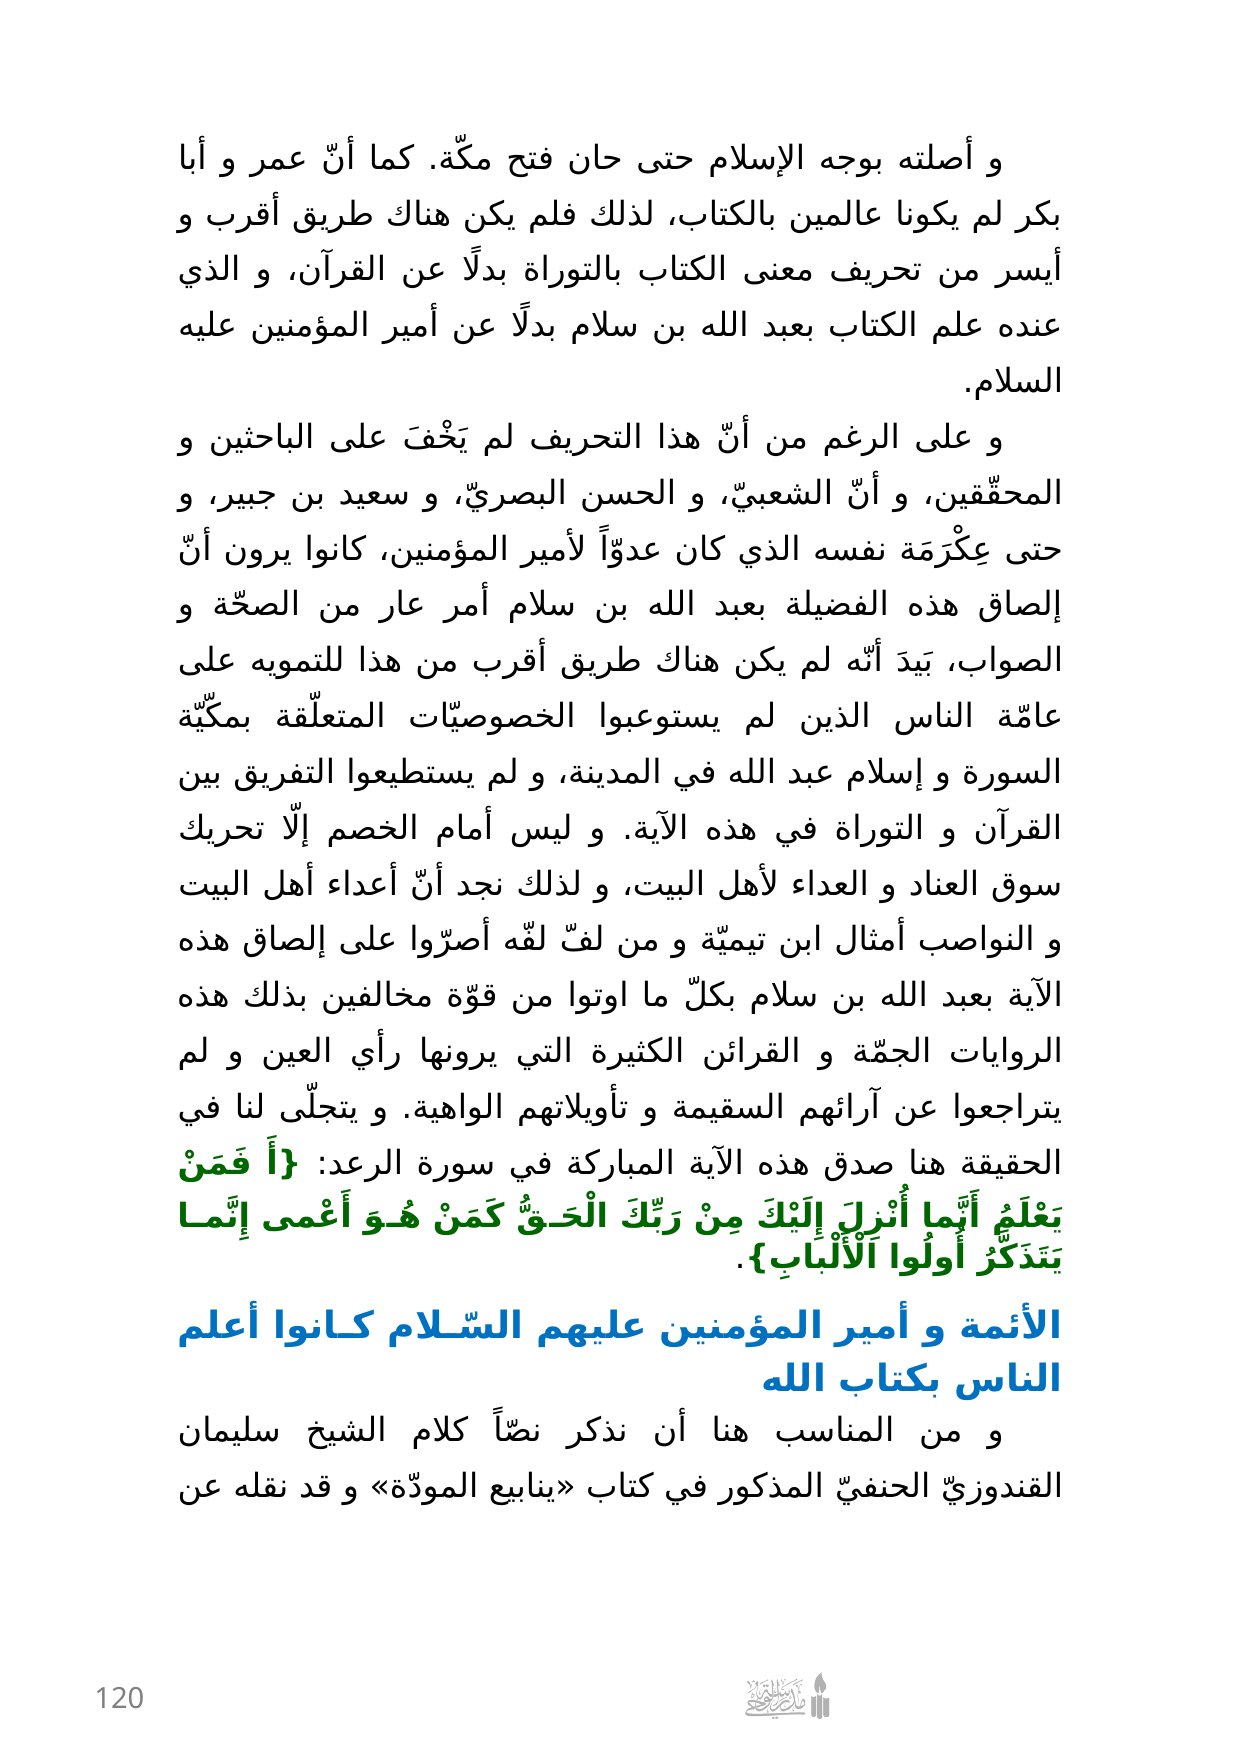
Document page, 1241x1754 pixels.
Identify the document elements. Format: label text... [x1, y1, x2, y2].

text و على الرغم من أنّ هذا التحريف لم يَخْفَ على الباحثين و المحقّقين، و أنّ الشعبيّ، و الحسن البصريّ، و سعيد بن جبير، و حتى عِكْرَمَة نفسه الذي كان عدوّاً لأمير المؤمنين، كانوا يرون أنّ إلصاق هذه الفضيلة بعبد الله بن سلام أمر عار من الصحّة و الصواب، بَيدَ أنّه لم يكن هناك طريق أقرب من هذا للتمويه على عامّة الناس الذين لم يستوعبوا الخصوصيّات المتعلّقة بمكّيّة السورة و إسلام عبد الله في المدينة، و لم يستطيعوا التفريق بين القرآن و التوراة في هذه الآية. و ليس أمام الخصم إلّا تحريك سوق العناد و العداء لأهل البيت، و لذلك نجد أنّ أعداء أهل البيت و النواصب أمثال ابن تيميّة و من لفّ لفّه أصرّوا على إلصاق هذه الآية بعبد الله بن سلام بكلّ ما اوتوا من قوّة مخالفين بذلك هذه الروايات الجمّة و القرائن الكثيرة التي يرونها رأي العين و لم يتراجعوا عن آرائهم السقيمة و تأويلاتهم الواهية. و يتجلّى لنا في الحقيقة هنا صدق هذه الآية المباركة في سورة الرعد: {أَ فَمَنْ يَعْلَمُ أَنَّما أُنْزِلَ إِلَيْكَ مِنْ رَبِّكَ الْحَقُّ كَمَنْ هُوَ أَعْمى‏ إِنَّما يَتَذَكَّرُ أُولُوا الْأَلْبابِ‏}. [177, 415, 1063, 1291]
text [177, 1408, 1063, 1520]
text و أصلته بوجه الإسلام حتى حان فتح مكّة. كما أنّ عمر و أبا بكر لم يكونا عالمين بالكتاب، لذلك فلم يكن هناك طريق أقرب و أيسر من تحريف معنى الكتاب بالتوراة بدلًا عن القرآن، و الذي عنده علم الكتاب بعبد الله بن سلام بدلًا عن أمير المؤمنين عليه السلام. [177, 136, 1063, 415]
title الأئمة و أمير المؤمنين عليهم السّلام كانوا أعلم الناس بكتاب الله‏ [177, 1304, 1063, 1400]
picture [745, 1672, 830, 1719]
